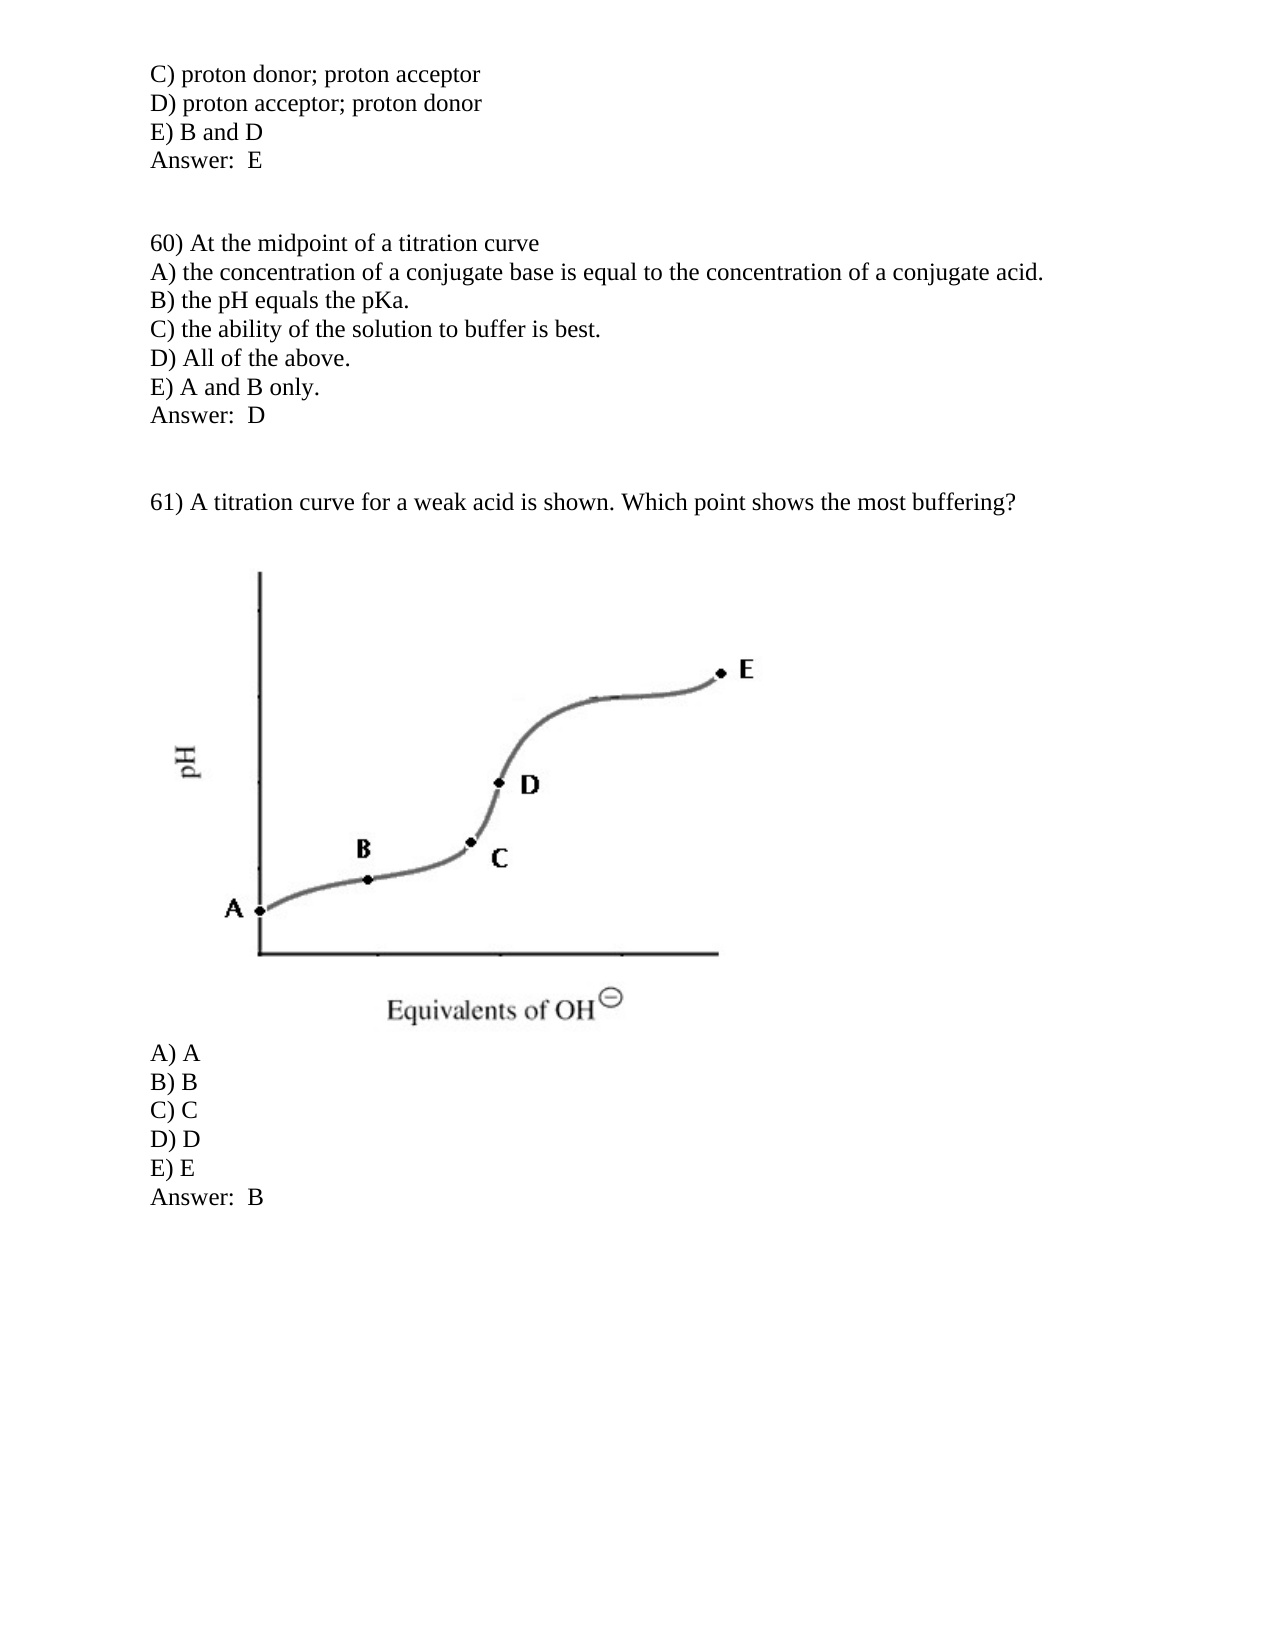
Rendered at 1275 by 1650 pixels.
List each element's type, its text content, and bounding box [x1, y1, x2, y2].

text D) D [150, 1124, 1125, 1153]
text B) the pH equals the pKa. [150, 285, 1125, 314]
text E) A and B only. [150, 372, 1125, 400]
text C) the ability of the solution to buffer is best. [150, 314, 1125, 343]
text Answer: D [150, 400, 1125, 429]
text C) proton donor; proton acceptor [150, 59, 1125, 88]
text 61) A titration curve for a weak acid is shown. Which point shows the most buffering? [150, 487, 1125, 515]
text Answer: E [150, 145, 1125, 174]
text D) proton acceptor; proton donor [150, 88, 1125, 117]
text B) B [150, 1067, 1125, 1095]
text A) the concentration of a conjugate base is equal to the concentration of a conjugate acid. [150, 257, 1125, 285]
text D) All of the above. [150, 343, 1125, 372]
text E) E [150, 1153, 1125, 1182]
text Answer: B [150, 1182, 1125, 1210]
text A) A [150, 1038, 1125, 1067]
text C) C [150, 1095, 1125, 1124]
text E) B and D [150, 117, 1125, 145]
text 60) At the midpoint of a titration curve [150, 228, 1125, 257]
picture [150, 544, 780, 1038]
